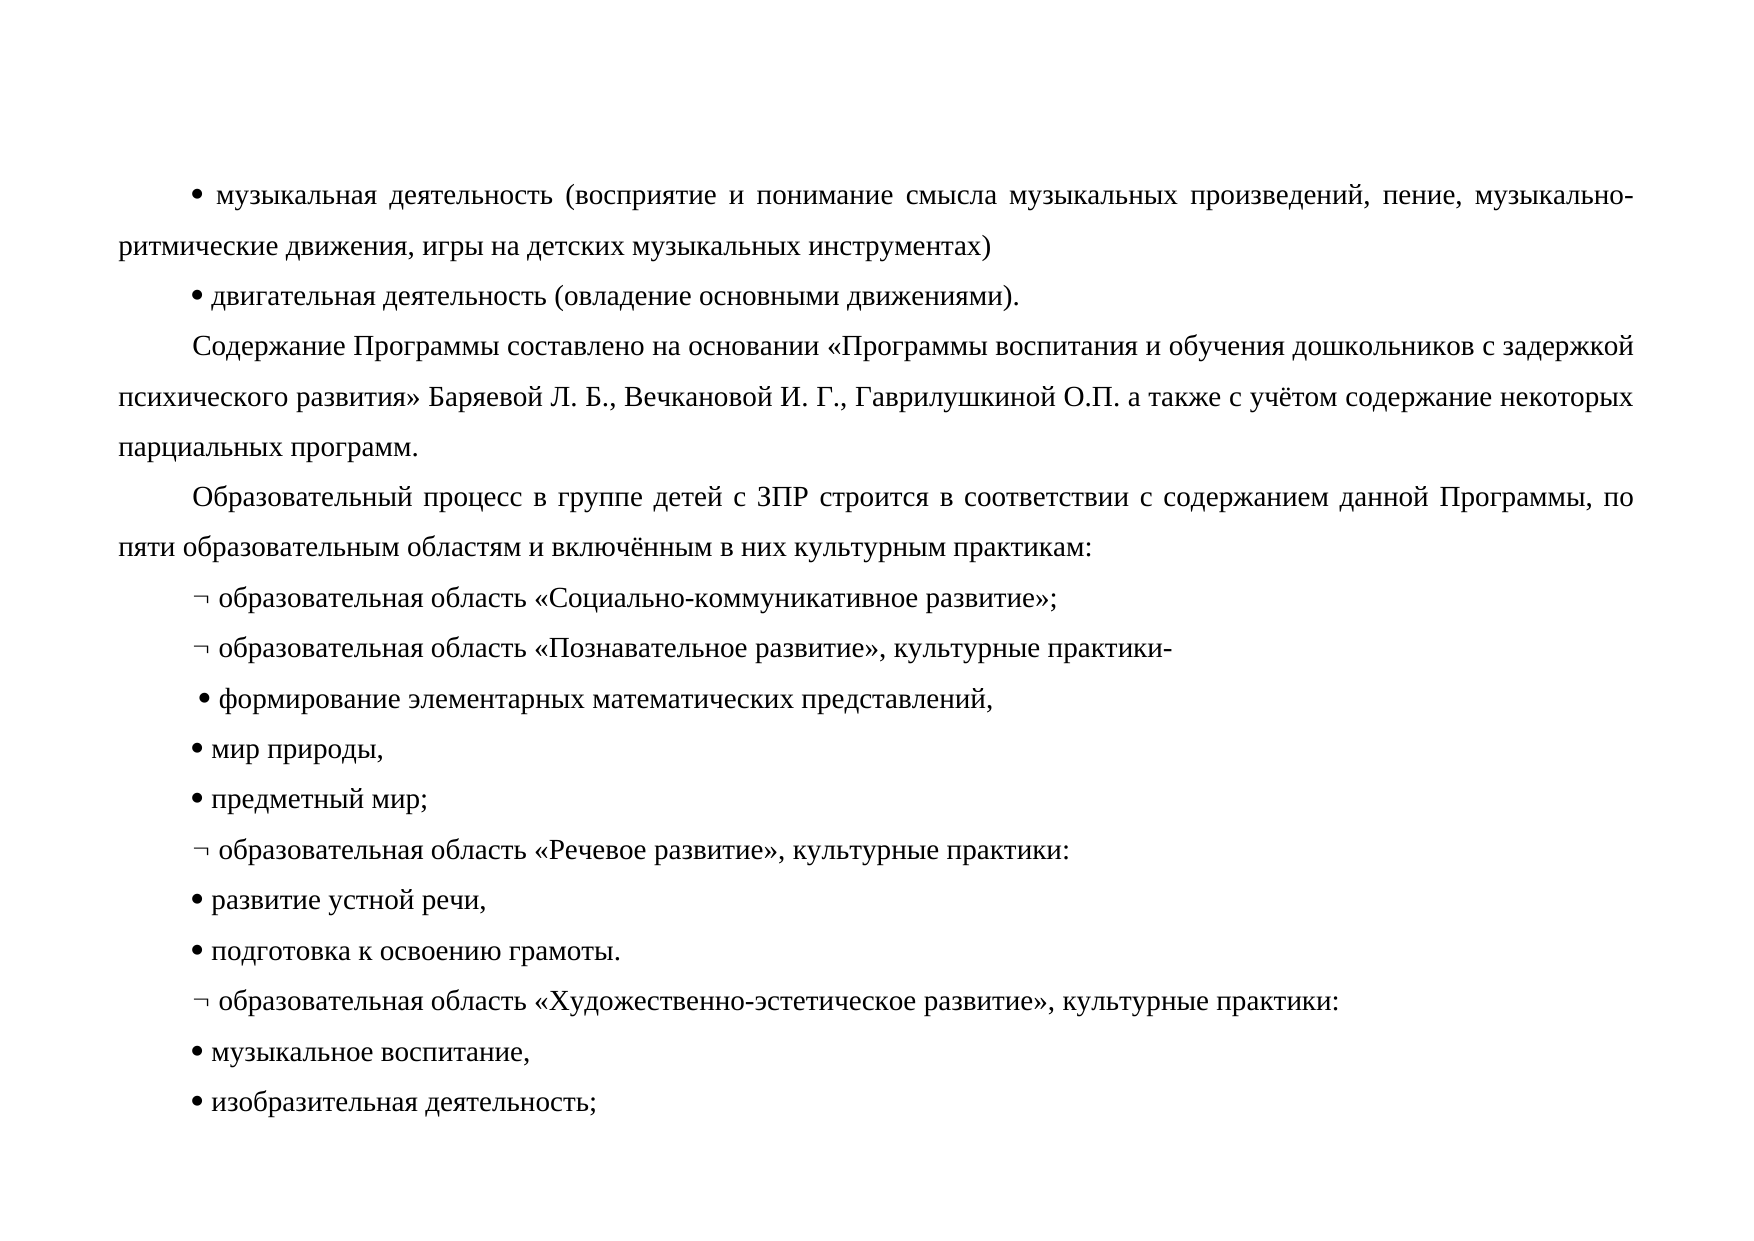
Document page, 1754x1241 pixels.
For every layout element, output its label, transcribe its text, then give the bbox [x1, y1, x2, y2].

text изобразительная деятельность; [118, 1084, 1636, 1118]
text мир природы, [118, 731, 1636, 765]
text образовательная область «Познавательное развитие», культурные практики- [118, 630, 1636, 664]
text образовательная область «Речевое развитие», культурные практики: [118, 832, 1636, 866]
text Образовательный процесс в группе детей с ЗПР строится в соответствии с содержанием данной Программы, по пяти образовательным областям и включённым в них культурным практикам: [118, 479, 1636, 563]
text формирование элементарных математических представлений, [118, 681, 1636, 714]
text развитие устной речи, [118, 882, 1636, 916]
text двигательная деятельность (овладение основными движениями). [118, 278, 1636, 312]
text Содержание Программы составлено на основании «Программы воспитания и обучения дошкольников с задержкой психического развития» Баряевой Л. Б., Вечкановой И. Г., Гаврилушкиной О.П. а также с учётом содержание некоторых парциальных программ. [118, 328, 1636, 462]
text образовательная область «Социально-коммуникативное развитие»; [118, 580, 1636, 613]
text музыкальная деятельность (восприятие и понимание смысла музыкальных произведений, пение, музыкально- ритмические движения, игры на детских музыкальных инструментах) [118, 177, 1636, 261]
text подготовка к освоению грамоты. [118, 933, 1636, 966]
text образовательная область «Художественно-эстетическое развитие», культурные практики: [118, 983, 1636, 1017]
text предметный мир; [118, 782, 1636, 815]
text музыкальное воспитание, [118, 1034, 1636, 1067]
